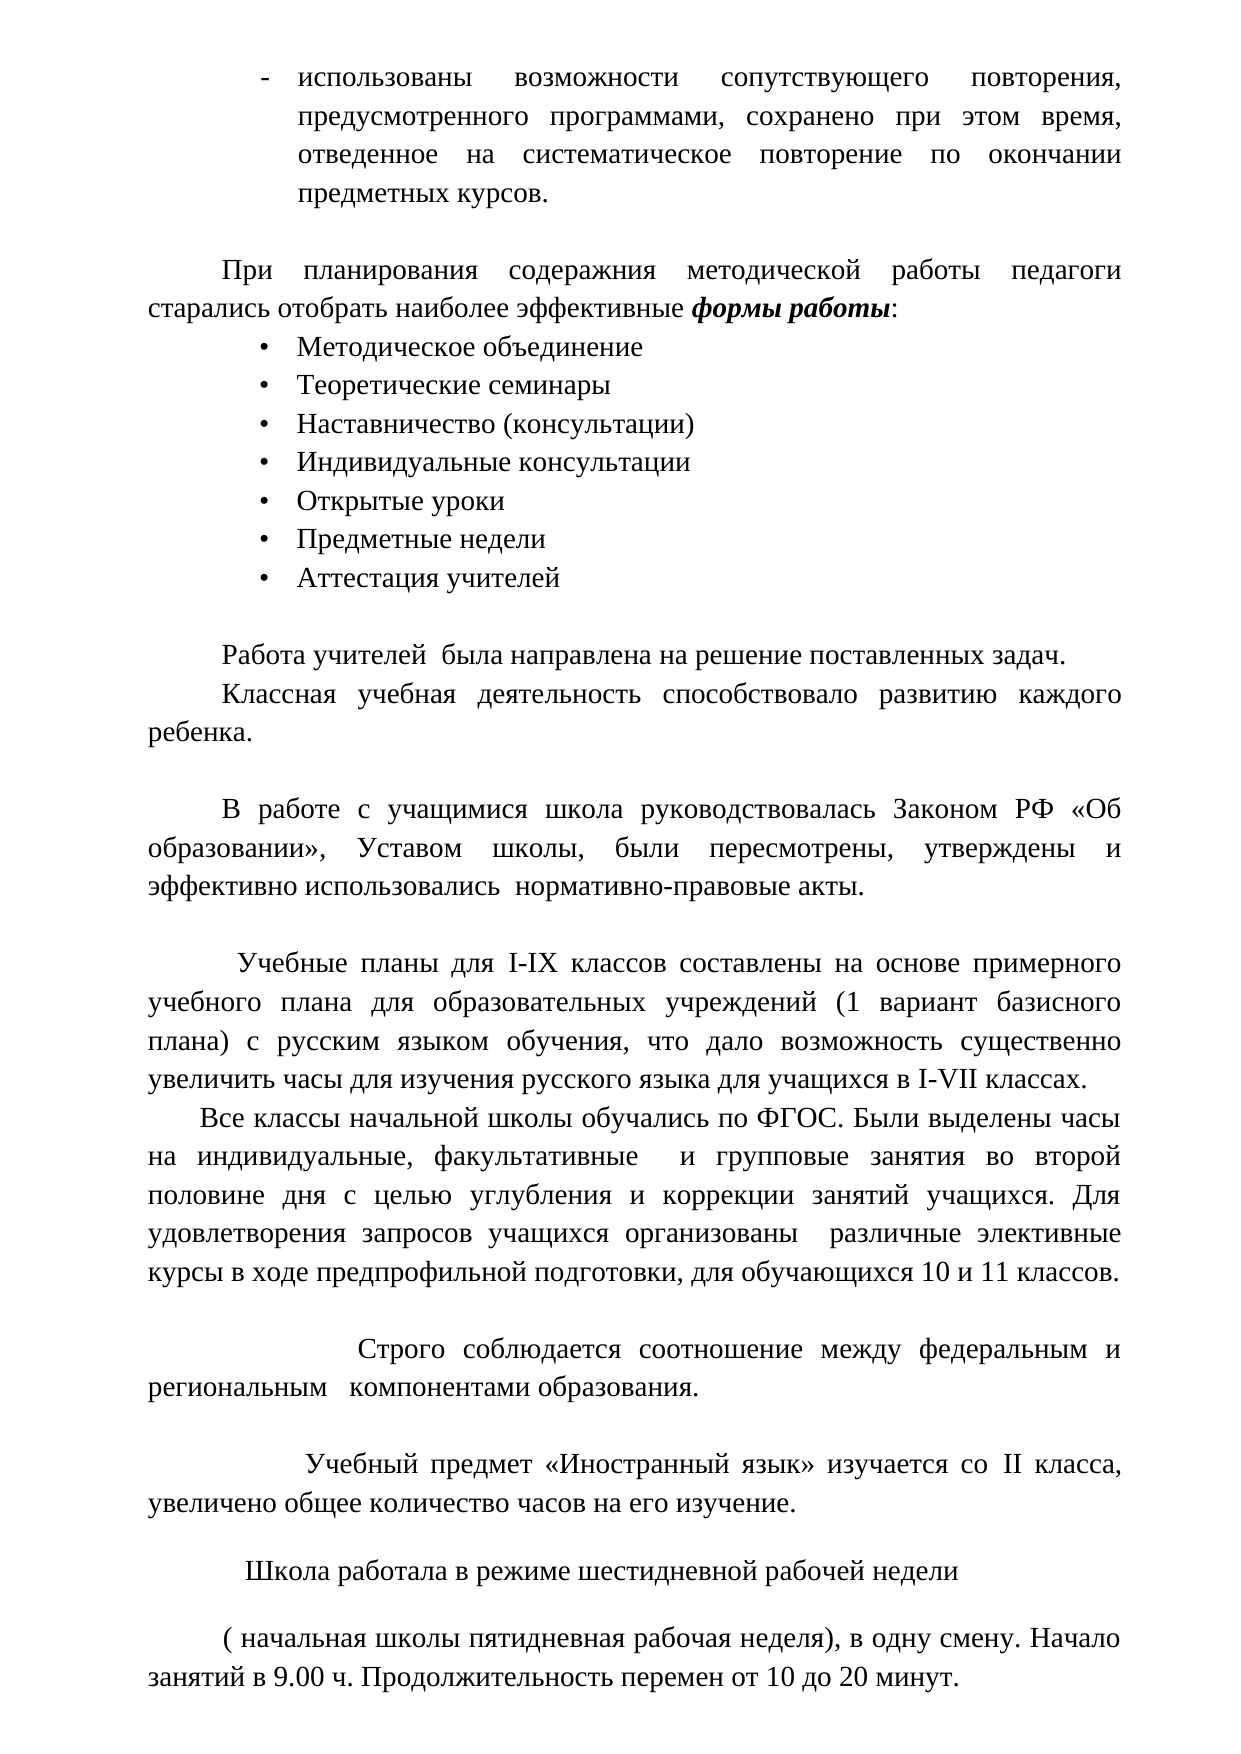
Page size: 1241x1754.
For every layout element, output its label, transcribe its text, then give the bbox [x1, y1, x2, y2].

text Все классы начальной школы обучались по ФГОС. Были выделены часы на индивидуальные, факультативные и групповые занятия во второй половине дня с целью углубления и коррекции занятий учащихся. Для удовлетворения запросов учащихся организованы различные элективные курсы в ходе предпрофильной подготовки, для обучающихся 10 и 11 классов. [148, 1100, 1122, 1287]
list Аттестация учителей [259, 560, 1122, 594]
list использованы возможности сопутствующего повторения, предусмотренного программами, сохранено при этом время, отведенное на систематическое повторение по окончании предметных курсов. [260, 59, 1122, 208]
text Учебный предмет «Иностранный язык» изучается со II класса, увеличено общее количество часов на его изучение. [148, 1447, 1122, 1519]
list Наставничество (консультации) [259, 406, 1122, 439]
list Методическое объединение [259, 329, 1122, 362]
text Работа учителей была направлена на решение поставленных задач. [148, 637, 1122, 671]
list Открытые уроки [259, 483, 1122, 517]
text В работе с учащимися школа руководствовалась Законом РФ «Об образовании», Уставом школы, были пересмотрены, утверждены и эффективно использовались нормативно-правовые акты. [148, 791, 1122, 902]
text Строго соблюдается соотношение между федеральным и региональным компонентами образования. [148, 1331, 1122, 1403]
list Предметные недели [259, 522, 1122, 555]
text ( начальная школы пятидневная рабочая неделя), в одну смену. Начало занятий в 9.00 ч. Продолжительность перемен от 10 до 20 минут. [148, 1621, 1122, 1693]
list Теоретические семинары [259, 367, 1122, 401]
text Классная учебная деятельность способствовало развитию каждого ребенка. [148, 676, 1122, 748]
list Индивидуальные консультации [259, 444, 1122, 478]
text Учебные планы для I-IХ классов составлены на основе примерного учебного плана для образовательных учреждений (1 вариант базисного плана) с русским языком обучения, что дало возможность существенно увеличить часы для изучения русского языка для учащихся в I-VII классах. [148, 946, 1122, 1095]
text Школа работала в режиме шестидневной рабочей недели [148, 1553, 1122, 1586]
text При планирования содеражния методической работы педагоги старались отобрать наиболее эффективные формы работы: [148, 252, 1122, 324]
